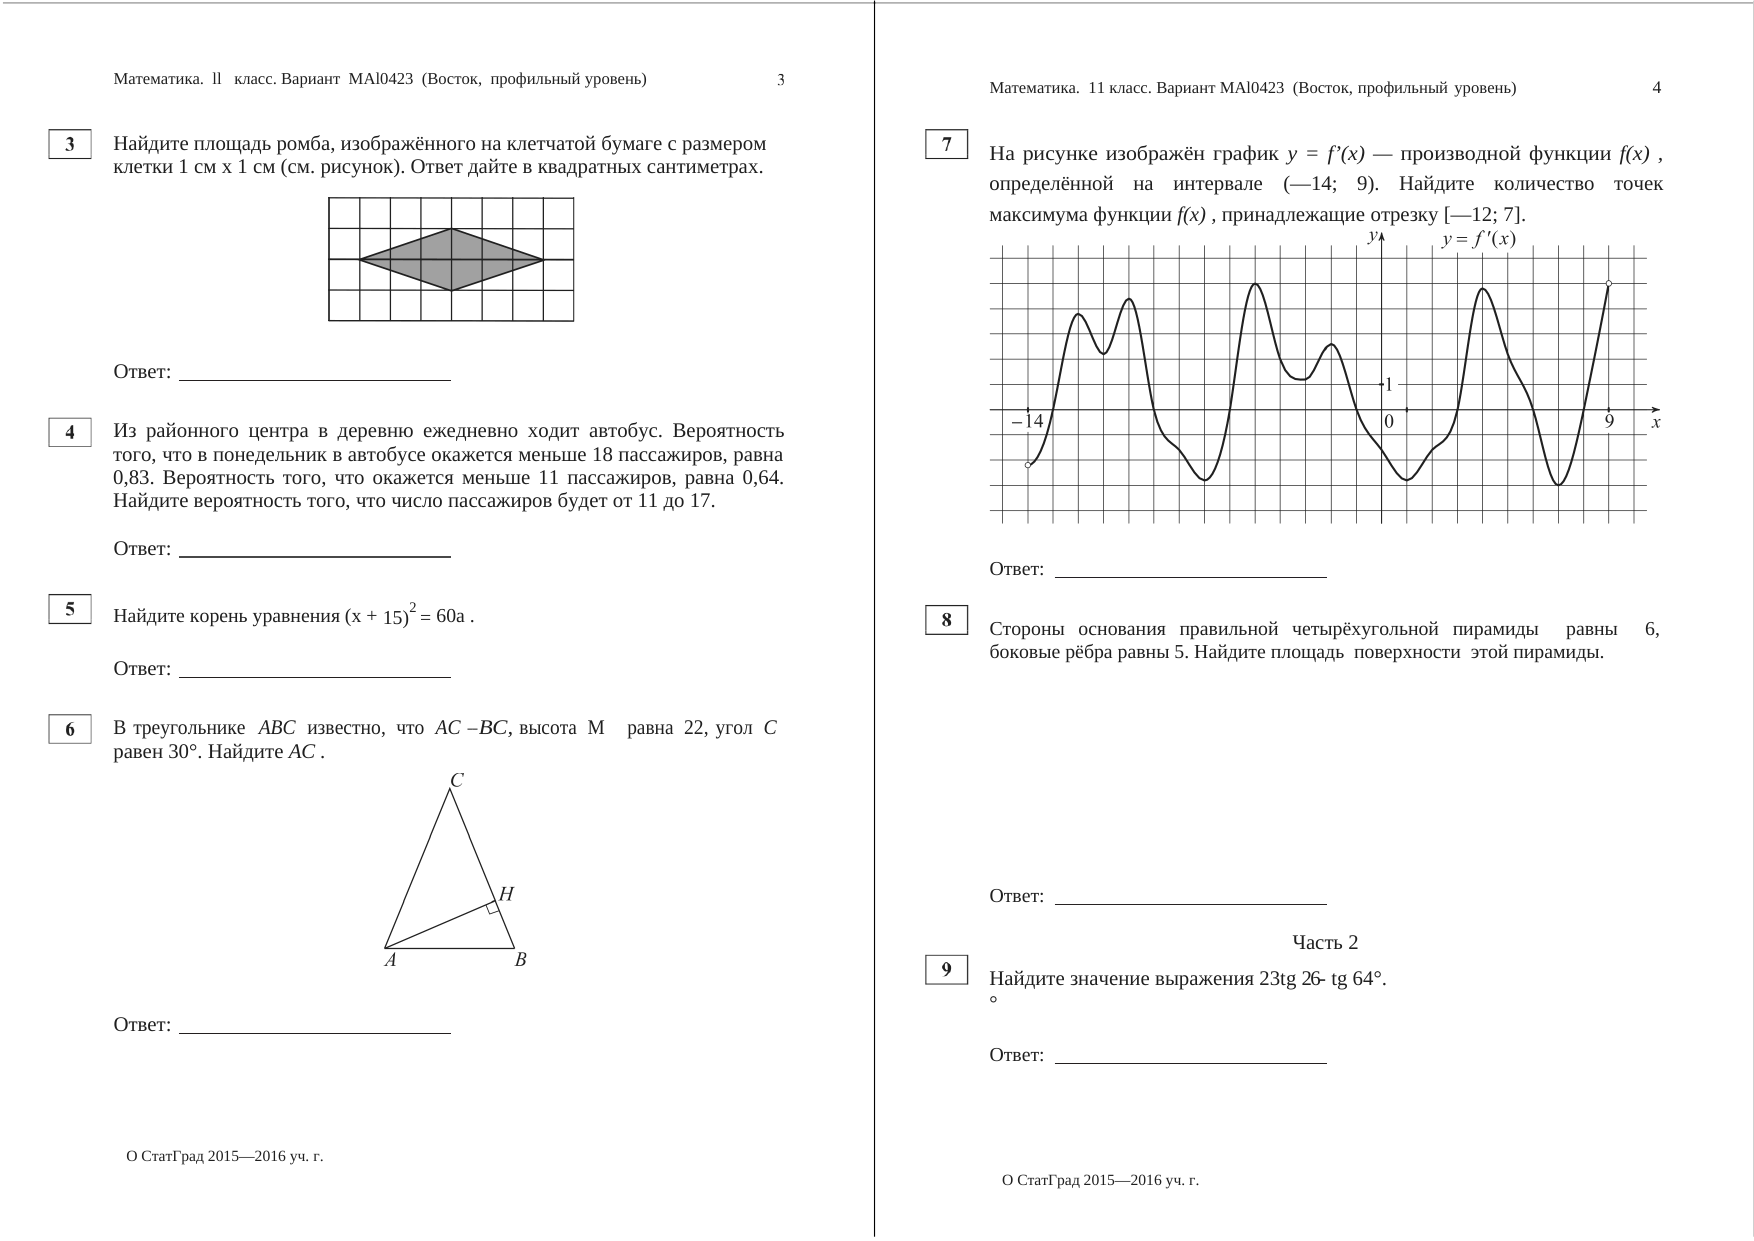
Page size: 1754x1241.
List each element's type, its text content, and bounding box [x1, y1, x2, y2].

text Математика. 11 класс. Вариант MAl0423 (Восток, профильный уровень) 4 [989, 77, 1675, 97]
text На рисунке изображён график у = f’(х) — производной функции f(х) , определённой на интервале (—14; 9). Найдите количество точек максимума функции f(х) , принадлежащие отрезку [—12; 7]. [989, 141, 1663, 226]
text Стороны основания правильной четырёхугольной пирамиды равны 6, боковые рёбра равны 5. Найдите площадь поверхности этой пирамиды. [989, 616, 1661, 663]
text Найдите значение выражения 23tg 26-° [989, 966, 1327, 1014]
picture [2, 0, 1754, 1237]
text О СтатГрад 2015—2016 уч. г. [1002, 1171, 1327, 1189]
text Математика. ll класс. Вариант MAl0423 (Восток, профильный уровень) [113, 69, 785, 88]
text Ответ: [989, 884, 1675, 907]
text Из районного центра в деревню ежедневно ходит автобус. Вероятность того, что в понедельник в автобусе окажется меньше 18 пассажиров, равна 0,83. Вероятность того, что окажется меньше 11 пассажиров, равна 0,64. Найдите вероятность того, что число пассажиров будет от 11 до 17. [113, 419, 785, 512]
text В треугольнике ABC известно, что AC ——BC, высота М равна 22, угол С [113, 716, 785, 739]
text Ответ: [989, 1043, 1327, 1066]
text Ответ: [989, 557, 1675, 580]
text Ответ: [113, 359, 785, 383]
text tg 64°. [1331, 966, 1675, 990]
text равен 30°. Найдите AC . [113, 739, 785, 763]
text Ответ: [113, 1012, 451, 1036]
text О СтатГрад 2015—2016 уч. г. [126, 1147, 451, 1165]
text Ответ: [113, 656, 785, 680]
text Ответ: [113, 536, 785, 559]
text Найдите корень уравнения (х + 15)2 = 60a . [113, 598, 785, 628]
text Часть 2 [1290, 930, 1361, 954]
text Найдите площадь ромба, изображённого на клетчатой бумаге с размером клетки 1 см х 1 см (см. рисунок). Ответ дайте в квадратных сантиметрах. [113, 132, 785, 178]
